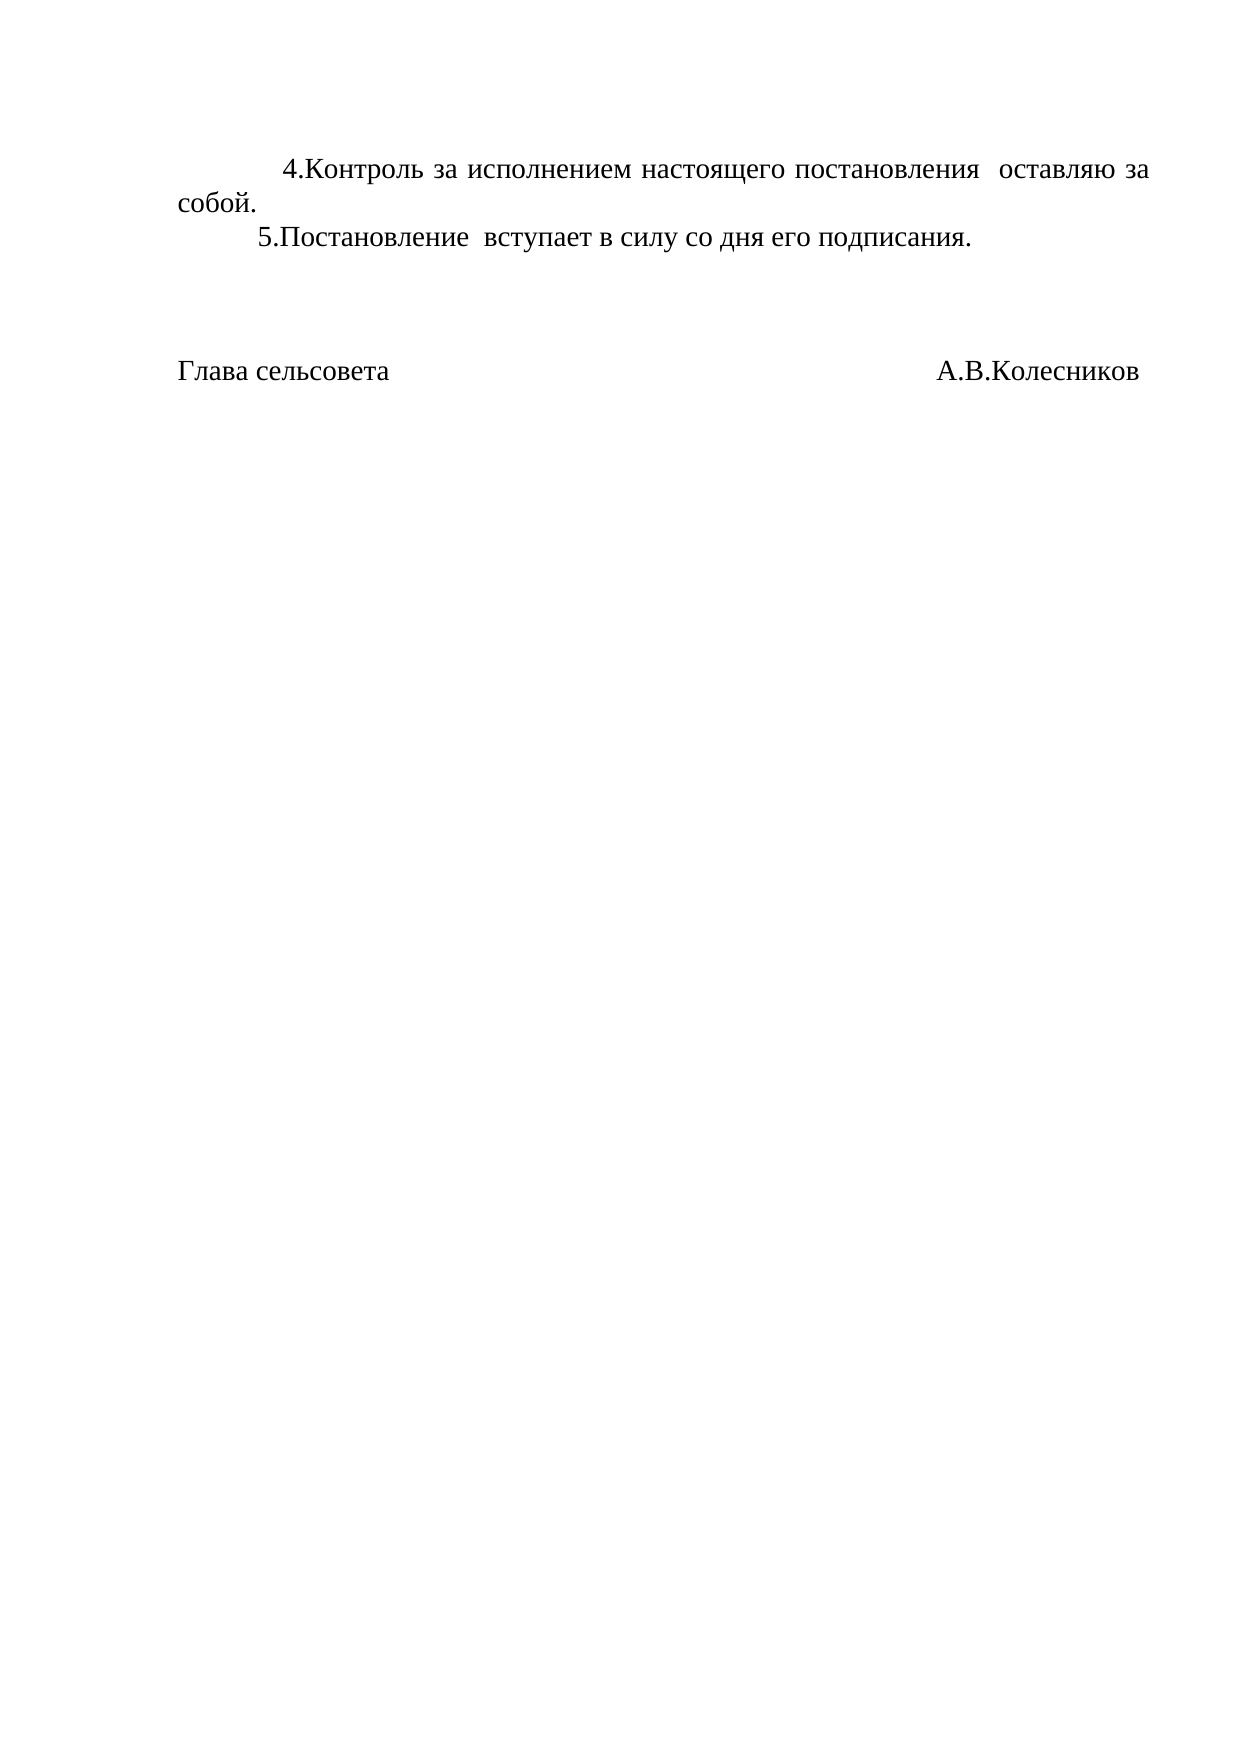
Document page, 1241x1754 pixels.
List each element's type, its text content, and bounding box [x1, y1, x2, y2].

text Глава сельсовета А.В.Колесников [177, 353, 1152, 386]
text 5.Постановление вступает в силу со дня его подписания. [177, 219, 1152, 252]
text 4.Контроль за исполнением настоящего постановления оставляю за собой. [177, 152, 1152, 219]
